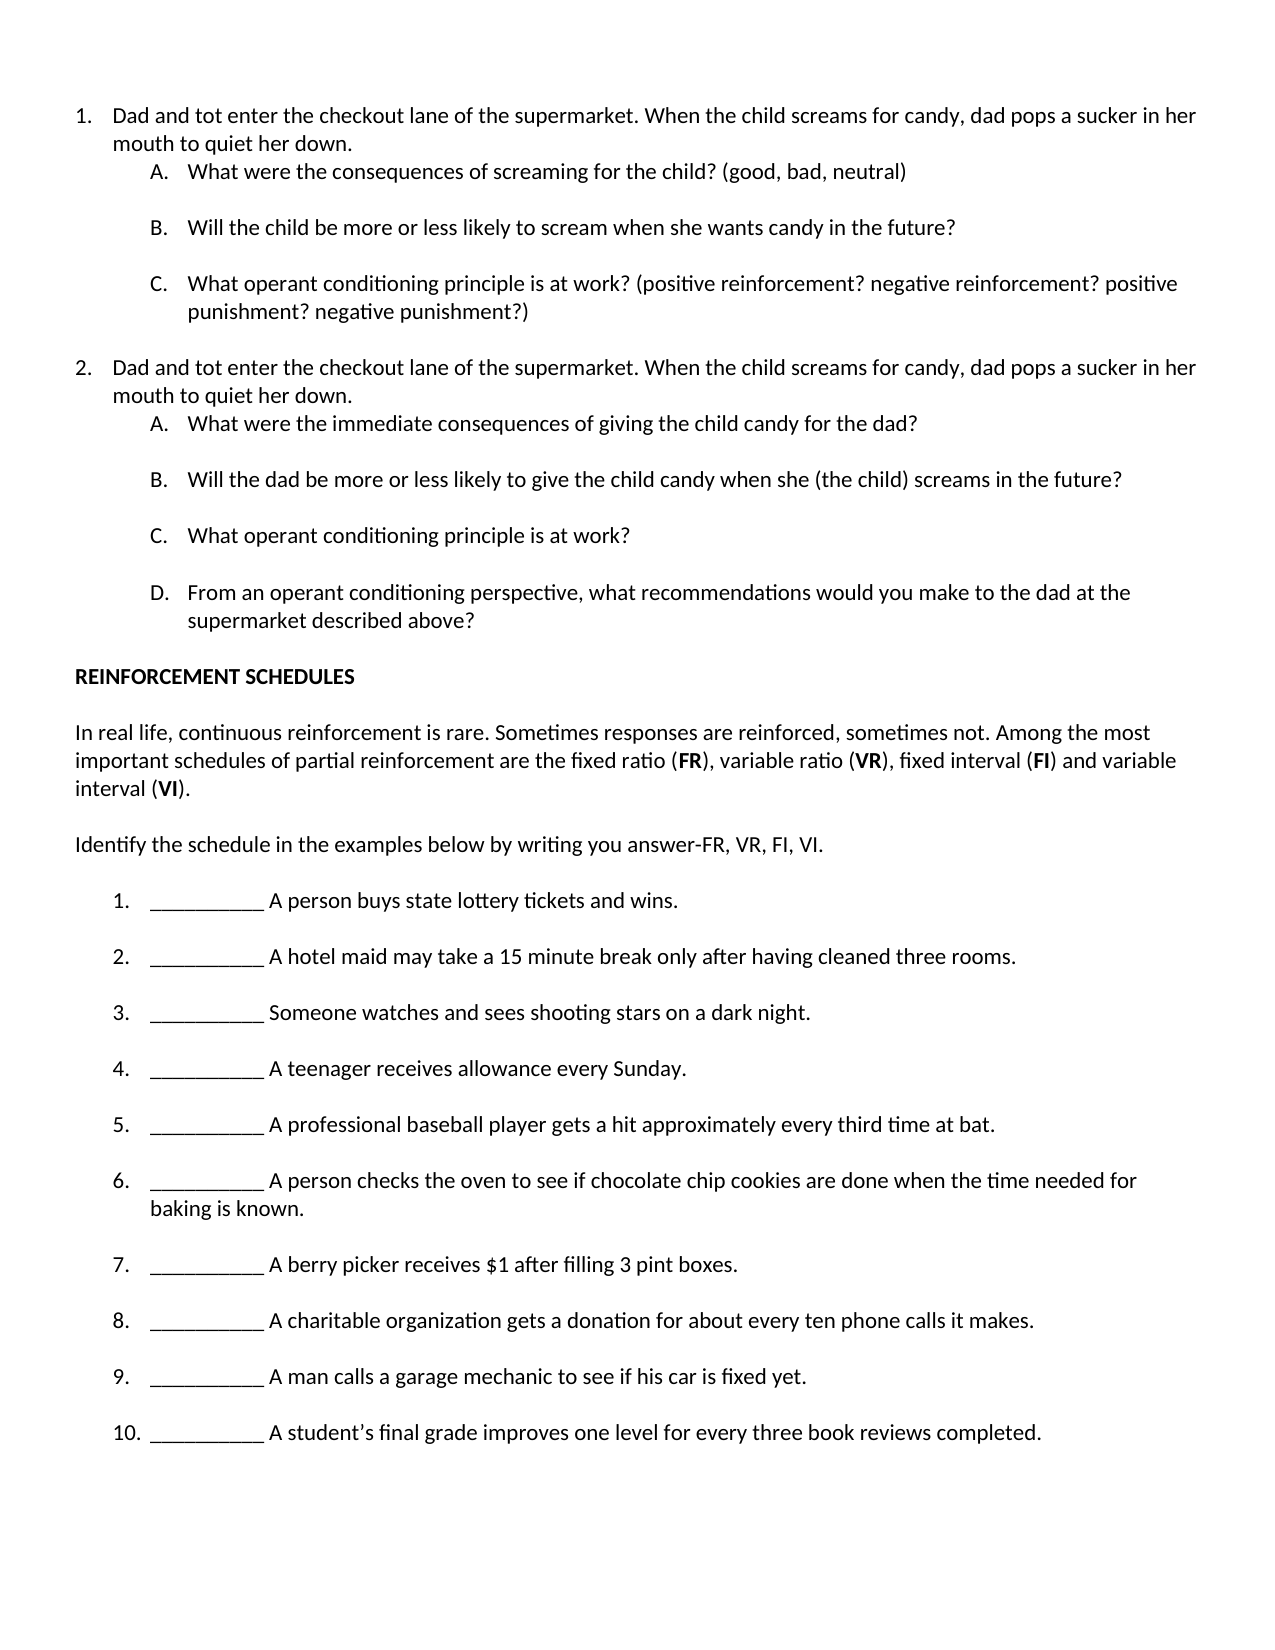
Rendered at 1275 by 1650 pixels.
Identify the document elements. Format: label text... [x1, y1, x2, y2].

text In real life, continuous reinforcement is rare. Sometimes responses are reinforced, sometimes not. Among the most important schedules of partial reinforcement are the fixed ratio (FR), variable ratio (VR), fixed interval (FI) and variable interval (VI). [75, 718, 1200, 802]
list What were the immediate consequences of giving the child candy for the dad? [150, 409, 1200, 438]
list From an operant conditioning perspective, what recommendations would you make to the dad at the supermarket described above? [150, 578, 1200, 634]
list Dad and tot enter the checkout lane of the supermarket. When the child screams for candy, dad pops a sucker in her mouth to quiet her down. [75, 101, 1200, 157]
list __________ A student’s final grade improves one level for every three book reviews completed. [112, 1418, 1200, 1446]
list Will the child be more or less likely to scream when she wants candy in the future? [150, 213, 1200, 241]
list __________ A person checks the oven to see if chocolate chip cookies are done when the time needed for baking is known. [112, 1166, 1200, 1222]
list Will the dad be more or less likely to give the child candy when she (the child) screams in the future? [150, 466, 1200, 494]
list __________ A teenager receives allowance every Sunday. [112, 1054, 1200, 1082]
list __________ A hotel maid may take a 15 minute break only after having cleaned three rooms. [112, 942, 1200, 970]
text Identify the schedule in the examples below by writing you answer-FR, VR, FI, VI. [75, 830, 1200, 858]
list __________ A charitable organization gets a donation for about every ten phone calls it makes. [112, 1306, 1200, 1334]
list __________ A berry picker receives $1 after filling 3 pint boxes. [112, 1250, 1200, 1278]
list What operant conditioning principle is at work? (positive reinforcement? negative reinforcement? positive punishment? negative punishment?) [150, 269, 1200, 326]
list __________ Someone watches and sees shooting stars on a dark night. [112, 998, 1200, 1026]
list __________ A professional baseball player gets a hit approximately every third time at bat. [112, 1110, 1200, 1138]
list __________ A person buys state lottery tickets and wins. [112, 886, 1200, 914]
list What were the consequences of screaming for the child? (good, bad, neutral) [150, 157, 1200, 185]
list Dad and tot enter the checkout lane of the supermarket. When the child screams for candy, dad pops a sucker in her mouth to quiet her down. [75, 353, 1200, 409]
text REINFORCEMENT SCHEDULES [75, 662, 1200, 690]
list What operant conditioning principle is at work? [150, 522, 1200, 550]
list __________ A man calls a garage mechanic to see if his car is fixed yet. [112, 1362, 1200, 1390]
